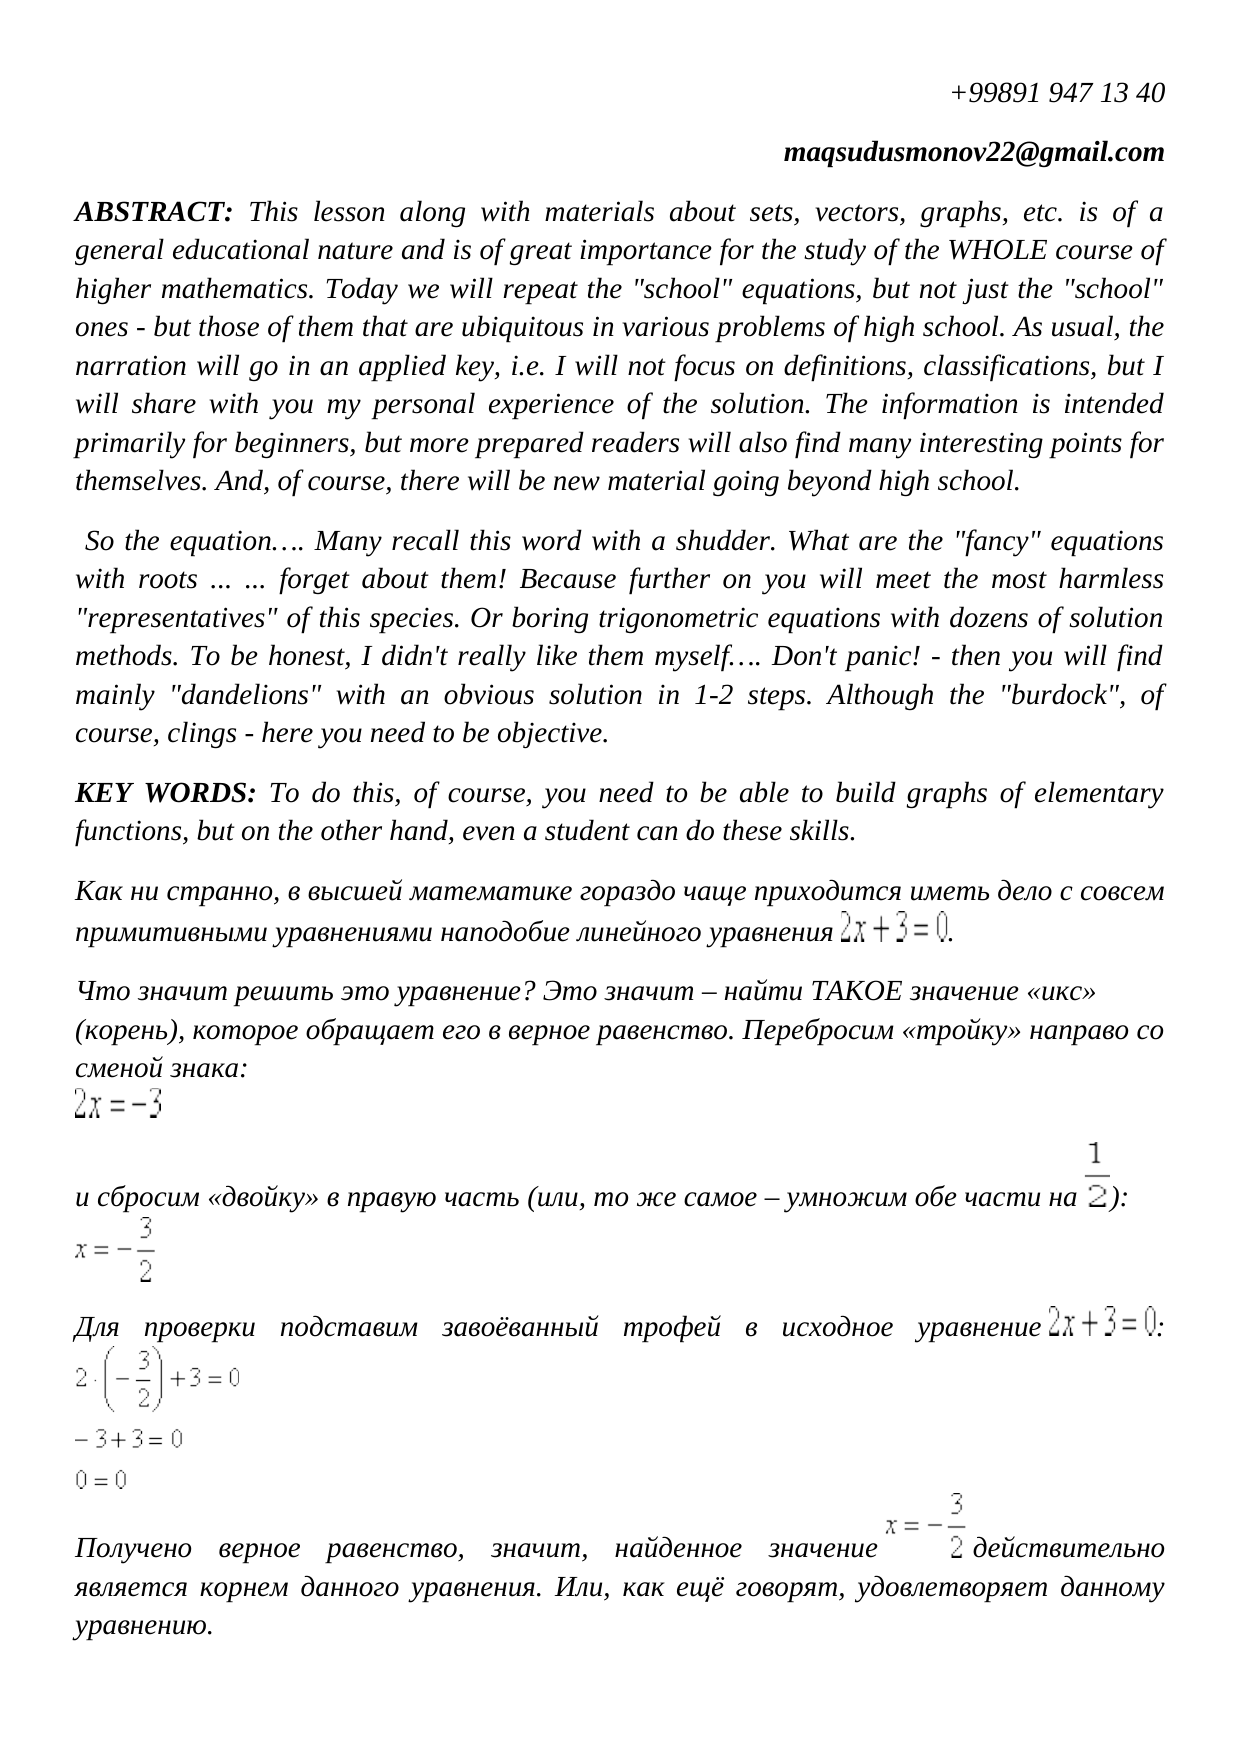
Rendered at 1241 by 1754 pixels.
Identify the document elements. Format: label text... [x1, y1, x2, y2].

picture [75, 1346, 239, 1489]
text и сбросим «двойку» в правую часть (или, то же самое – умножим обе части на ): [75, 1143, 1165, 1281]
text Как ни странно, в высшей математике гораздо чаще приходится иметь дело с совсем примитивными уравнениями наподобие линейного уравнения . [75, 873, 1165, 947]
text So the equation…. Many recall this word with a shudder. What are the "fancy" equations with roots ... ... forget about them! Because further on you will meet the most harmless "representatives" of this species. Or boring trigonometric equations with dozens of solution methods. To be honest, I didn't really like them myself…. Don't panic! - then you will find mainly "dandelions" with an obvious solution in 1-2 steps. Although the "burdock", of course, clings - here you need to be objective. [75, 523, 1165, 749]
text +99891 947 13 40 [75, 75, 1165, 108]
text Для проверки подставим завоёванный трофей в исходное уравнение : Получено верное равенство, значит, найденное значение действительно является корнем данного уравнения. Или, как ещё говорят, удовлетворяет данному уравнению. [75, 1306, 1165, 1641]
picture [1084, 1142, 1110, 1207]
text Что значит решить это уравнение? Это значит – найти ТАКОЕ значение «икс» (корень), которое обращает его в верное равенство. Перебросим «тройку» направо со сменой знака: [75, 973, 1165, 1118]
picture [841, 911, 948, 942]
picture [1049, 1306, 1156, 1336]
text ABSTRACT: This lesson along with materials about sets, vectors, graphs, etc. is of a general educational nature and is of great importance for the study of the WHOLE course of higher mathematics. Today we will repeat the "school" equations, but not just the "school" ones - but those of them that are ubiquitous in various problems of high school. As usual, the narration will go in an applied key, i.e. I will not focus on definitions, classifications, but I will share with you my personal experience of the solution. The information is intended primarily for beginners, but more prepared readers will also find many interesting points for themselves. And, of course, there will be new material going beyond high school. [75, 194, 1165, 497]
picture [75, 1088, 161, 1118]
picture [885, 1493, 966, 1558]
text maqsudusmonov22@gmail.com [75, 134, 1165, 168]
text KEY WORDS: To do this, of course, you need to be able to build graphs of elementary functions, but on the other hand, even a student can do these skills. [75, 775, 1165, 847]
picture [75, 1217, 155, 1282]
